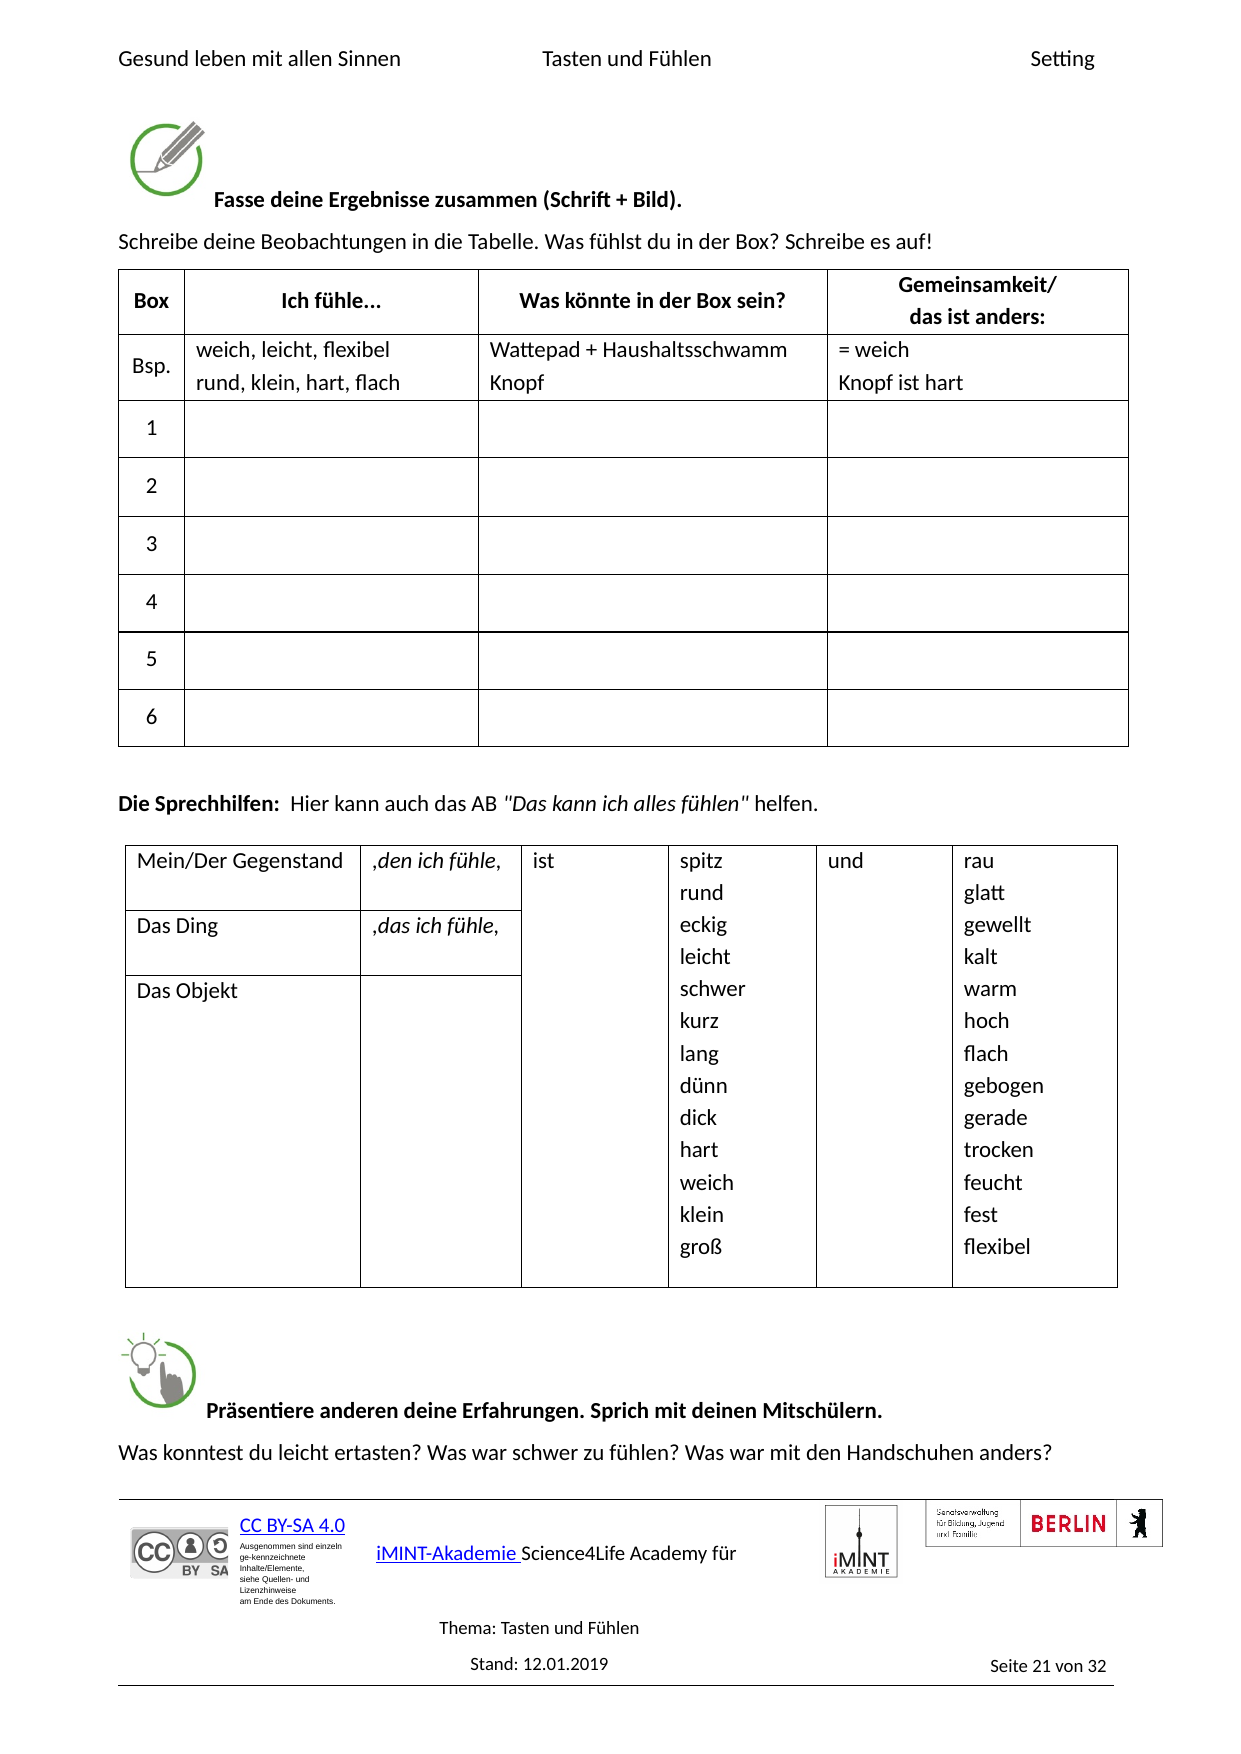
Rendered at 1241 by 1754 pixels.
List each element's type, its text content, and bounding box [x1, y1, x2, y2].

table_cell ,das ich fühle, [361, 911, 521, 975]
table_header Was könnte in der Box sein? [479, 270, 827, 334]
picture [818, 1500, 904, 1584]
table_cell 4 [119, 575, 184, 631]
table_cell 2 [119, 458, 184, 516]
table_cell [828, 458, 1128, 516]
table_header ist [522, 846, 668, 1287]
picture [118, 1330, 207, 1419]
table_cell 5 [119, 633, 184, 689]
table_header Box [119, 270, 184, 334]
table_cell [185, 517, 478, 574]
table_cell [479, 575, 827, 631]
text Präsentiere anderen deine Erfahrungen. Sprich mit deinen Mitschülern. [118, 1330, 1122, 1424]
table_header und [817, 846, 952, 1287]
table_cell [828, 401, 1128, 457]
picture [925, 1499, 1163, 1547]
table_cell 6 [119, 690, 184, 746]
picture [118, 111, 214, 208]
table_header ,den ich fühle, [361, 846, 521, 910]
table_cell [479, 690, 827, 746]
table_cell 3 [119, 517, 184, 574]
table_cell [828, 575, 1128, 631]
table_cell [479, 458, 827, 516]
table_header spitz rund eckig leicht schwer kurz lang dünn dick hart weich klein groß [669, 846, 816, 1287]
table_cell [185, 633, 478, 689]
table_cell = weich Knopf ist hart [828, 335, 1128, 399]
table_cell 1 [119, 401, 184, 457]
table_header rau glatt gewellt kalt warm hoch flach gebogen gerade trocken feucht fest flexibel [953, 846, 1117, 1287]
table_header Mein/Der Gegenstand [126, 846, 360, 910]
table_header Ich fühle... [185, 270, 478, 334]
table_cell Bsp. [119, 335, 184, 399]
text Schreibe deine Beobachtungen in die Tabelle. Was fühlst du in der Box? Schreibe es auf! [118, 227, 1122, 255]
table_cell Wattepad + Haushaltsschwamm Knopf [479, 335, 827, 399]
table_cell [828, 633, 1128, 689]
table_cell [828, 517, 1128, 574]
table_header Gemeinsamkeit/ das ist anders: [828, 270, 1128, 334]
table_cell [361, 976, 521, 1287]
table_cell [185, 690, 478, 746]
table_cell weich, leicht, flexibel rund, klein, hart, flach [185, 335, 478, 399]
text Die Sprechhilfen: Hier kann auch das AB "Das kann ich alles fühlen" helfen. [118, 789, 1122, 817]
text Was konntest du leicht ertasten? Was war schwer zu fühlen? Was war mit den Handschuhen anders? [118, 1438, 1122, 1466]
table_cell [828, 690, 1128, 746]
table_cell [185, 575, 478, 631]
text Fasse deine Ergebnisse zusammen (Schrift + Bild). [118, 112, 1122, 213]
table_cell [479, 517, 827, 574]
table_cell [185, 458, 478, 516]
table_cell [185, 401, 478, 457]
picture [130, 1527, 229, 1579]
table_cell Das Ding [126, 911, 360, 975]
table_cell [479, 401, 827, 457]
table_cell [479, 633, 827, 689]
table_cell Das Objekt [126, 976, 360, 1287]
